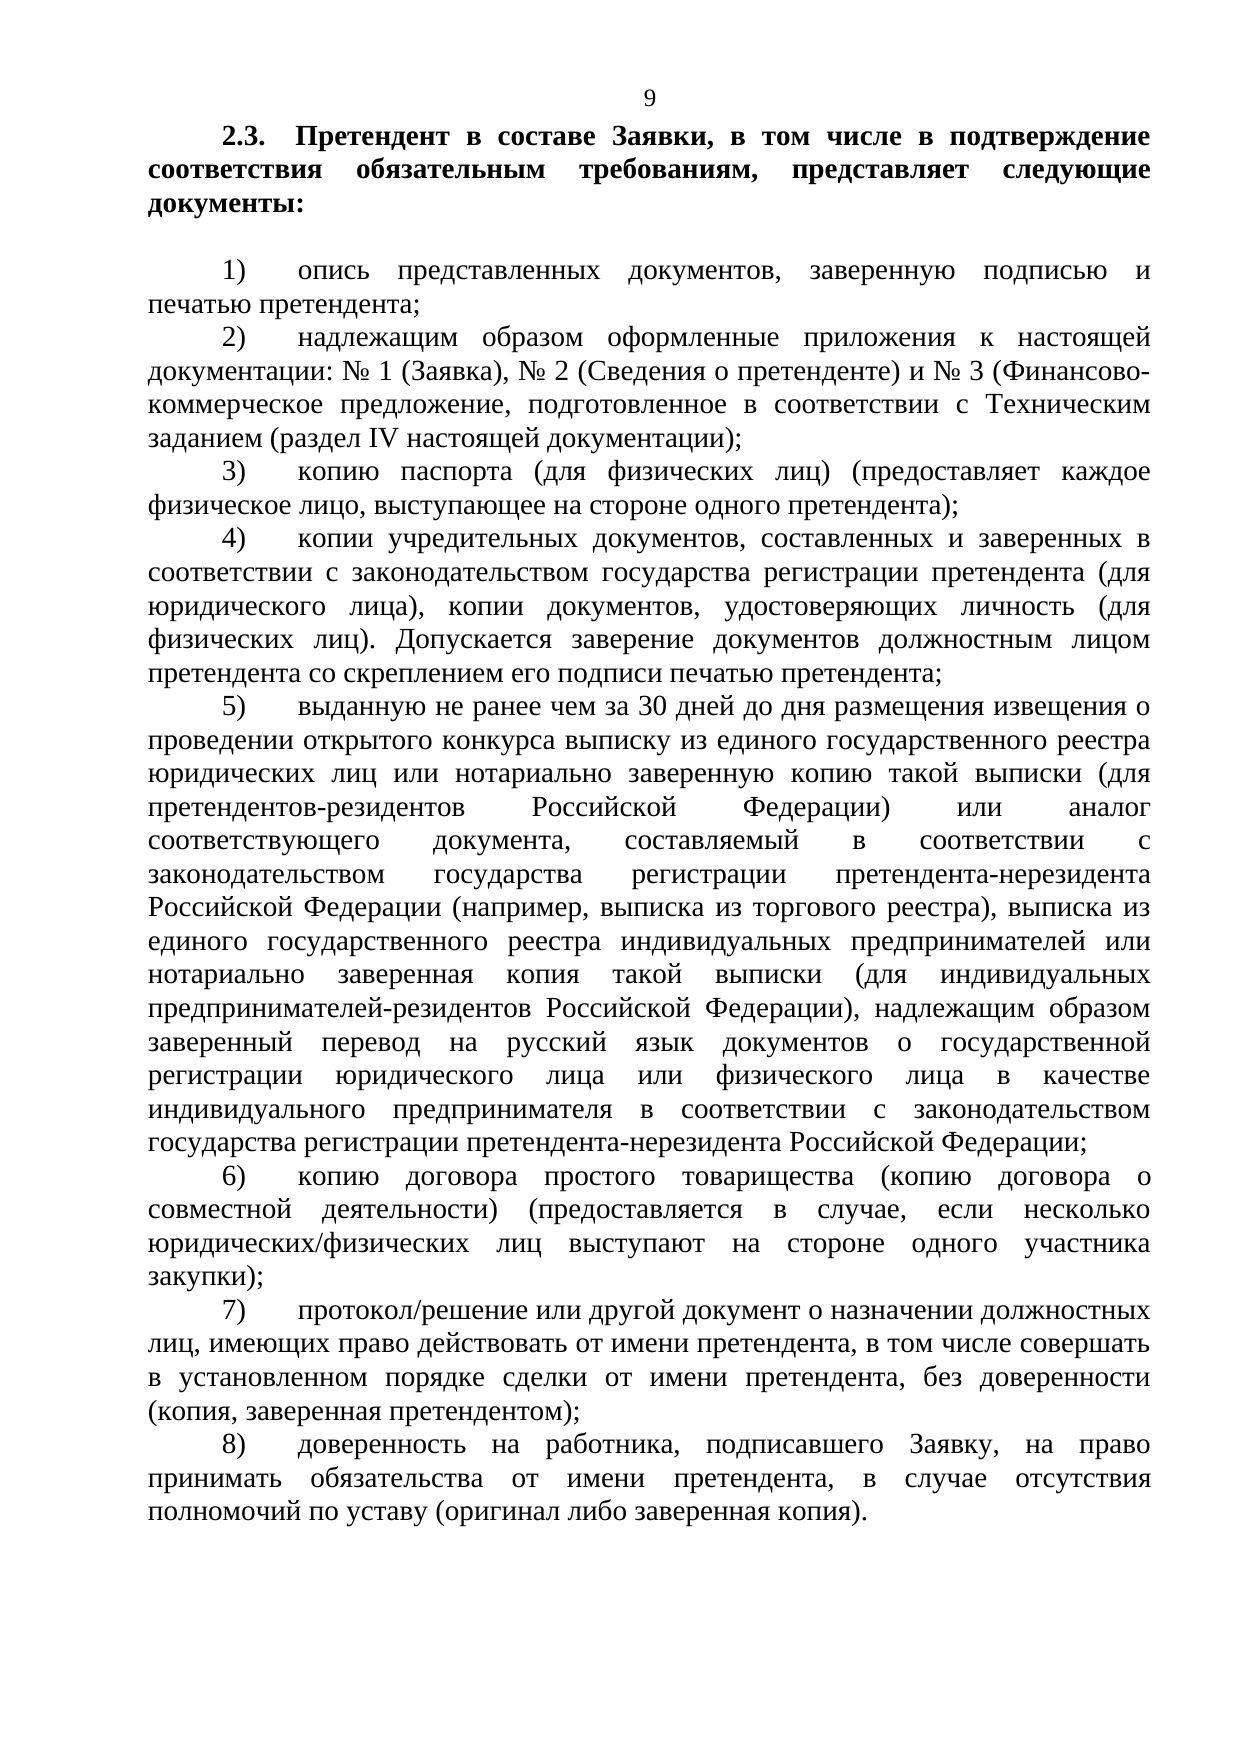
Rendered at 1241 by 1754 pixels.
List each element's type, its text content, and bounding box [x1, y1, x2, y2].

list Претендент в составе Заявки, в том числе в подтверждение соответствия обязательным требованиям, представляет следующие документы: [148, 118, 1152, 219]
list опись представленных документов, заверенную подписью и печатью претендента; [148, 252, 1152, 319]
list надлежащим образом оформленные приложения к настоящей документации: № 1 (Заявка), № 2 (Сведения о претенденте) и № 3 (Финансово-коммерческое предложение, подготовленное в соответствии с Техническим заданием (раздел IV настоящей документации); [148, 319, 1152, 453]
list протокол/решение или другой документ о назначении должностных лиц, имеющих право действовать от имени претендента, в том числе совершать в установленном порядке сделки от имени претендента, без доверенности (копия, заверенная претендентом); [148, 1292, 1152, 1426]
list выданную не ранее чем за 30 дней до дня размещения извещения о проведении открытого конкурса выписку из единого государственного реестра юридических лиц или нотариально заверенную копию такой выписки (для претендентов-резидентов Российской Федерации) или аналог соответствующего документа, составляемый в соответствии с законодательством государства регистрации претендента-нерезидента Российской Федерации (например, выписка из торгового реестра), выписка из единого государственного реестра индивидуальных предпринимателей или нотариально заверенная копия такой выписки (для индивидуальных предпринимателей-резидентов Российской Федерации), надлежащим образом заверенный перевод на русский язык документов о государственной регистрации юридического лица или физического лица в качестве индивидуального предпринимателя в соответствии с законодательством государства регистрации претендента-нерезидента Российской Федерации; [148, 688, 1152, 1158]
list доверенность на работника, подписавшего Заявку, на право принимать обязательства от имени претендента, в случае отсутствия полномочий по уставу (оригинал либо заверенная копия). [148, 1426, 1152, 1527]
list копию договора простого товарищества (копию договора о совместной деятельности) (предоставляется в случае, если несколько юридических/физических лиц выступают на стороне одного участника закупки); [148, 1158, 1152, 1292]
list копии учредительных документов, составленных и заверенных в соответствии с законодательством государства регистрации претендента (для юридического лица), копии документов, удостоверяющих личность (для физических лиц). Допускается заверение документов должностным лицом претендента со скреплением его подписи печатью претендента; [148, 521, 1152, 688]
list копию паспорта (для физических лиц) (предоставляет каждое физическое лицо, выступающее на стороне одного претендента); [148, 453, 1152, 521]
